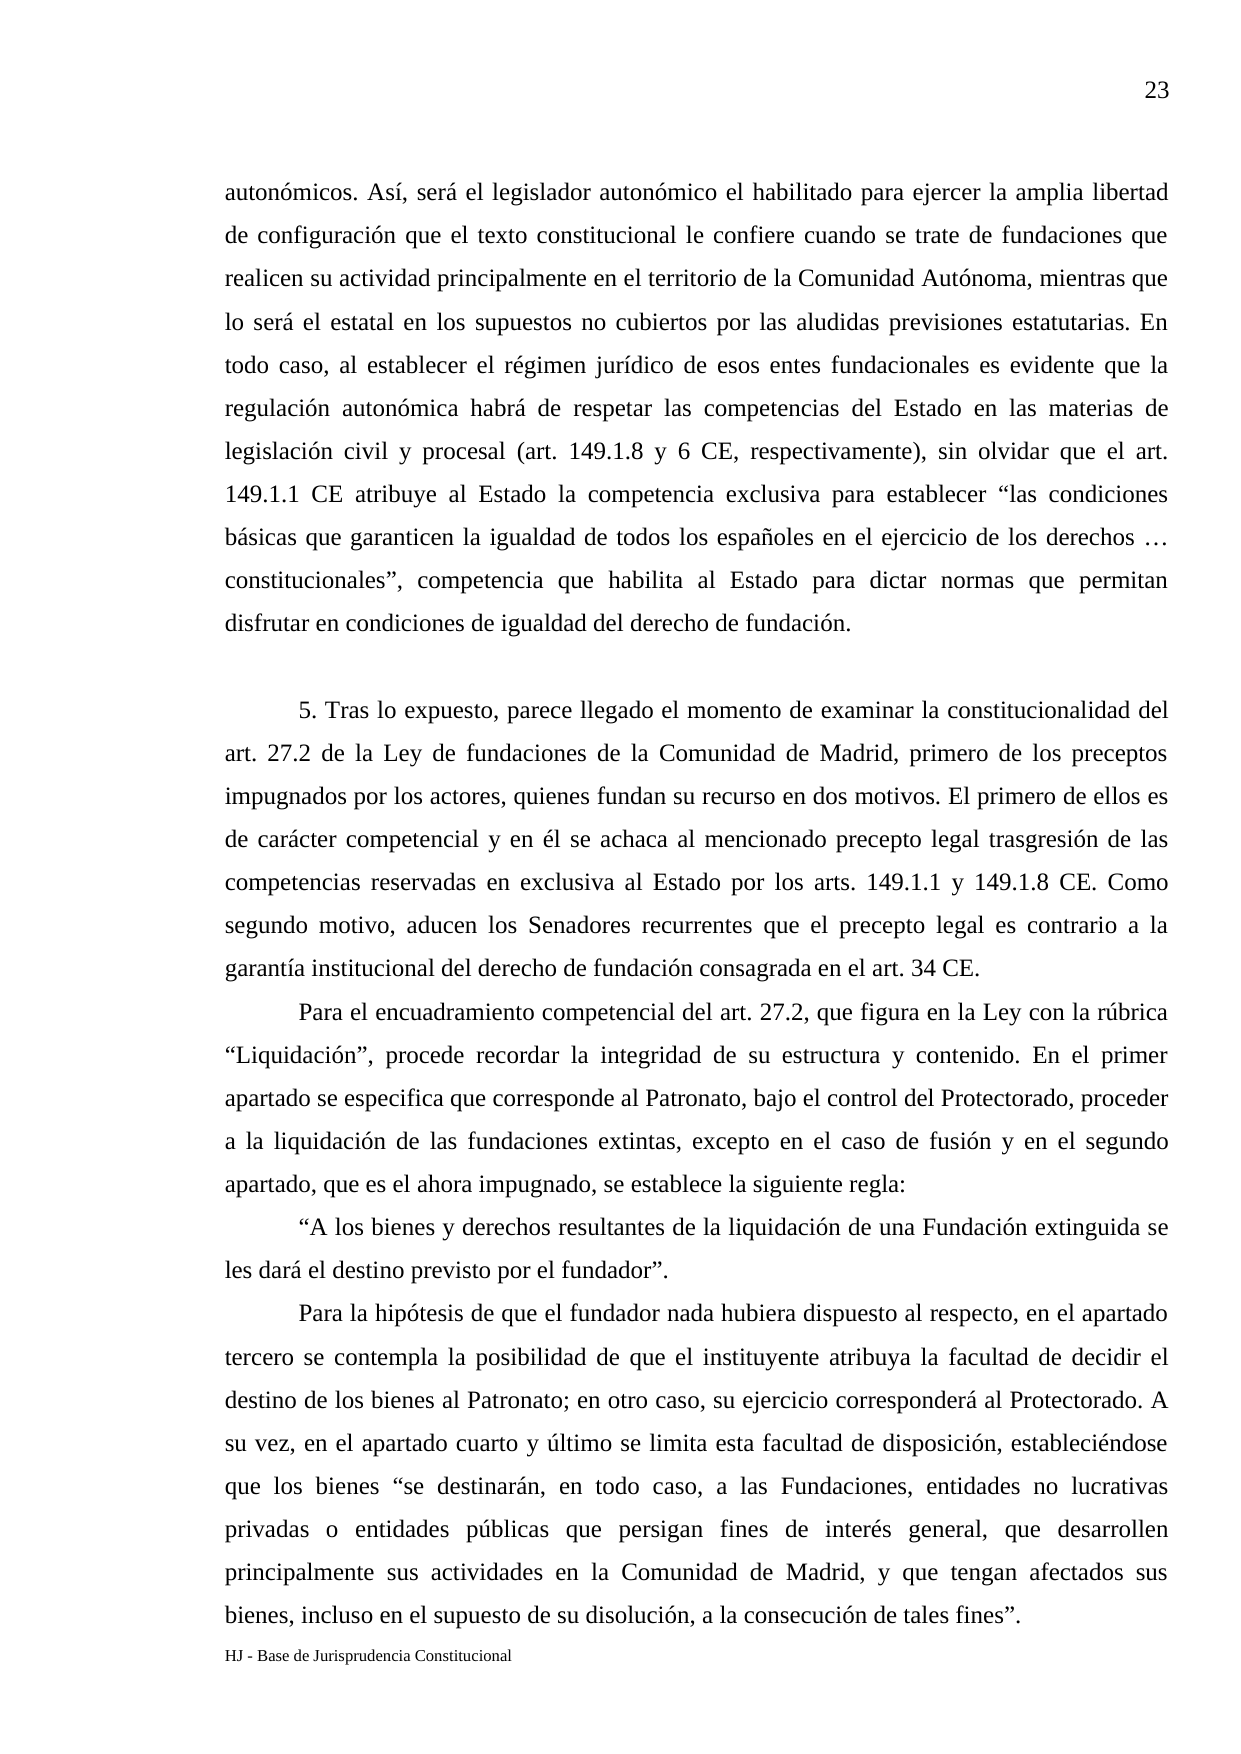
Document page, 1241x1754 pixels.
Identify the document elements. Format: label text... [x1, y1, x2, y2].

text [224, 177, 1169, 637]
text “A los bienes y derechos resultantes de la liquidación de una Fundación extinguida se les dará el destino previsto por el fundador”. [224, 1212, 1169, 1284]
text 5. Tras lo expuesto, parece llegado el momento de examinar la constitucionalidad del art. 27.2 de la Ley de fundaciones de la Comunidad de Madrid, primero de los preceptos impugnados por los actores, quienes fundan su recurso en dos motivos. El primero de ellos es de carácter competencial y en él se achaca al mencionado precepto legal trasgresión de las competencias reservadas en exclusiva al Estado por los arts. 149.1.1 y 149.1.8 CE. Como segundo motivo, aducen los Senadores recurrentes que el precepto legal es contrario a la garantía institucional del derecho de fundación consagrada en el art. 34 CE. [224, 695, 1169, 982]
text Para la hipótesis de que el fundador nada hubiera dispuesto al respecto, en el apartado tercero se contempla la posibilidad de que el instituyente atribuya la facultad de decidir el destino de los bienes al Patronato; en otro caso, su ejercicio corresponderá al Protectorado. A su vez, en el apartado cuarto y último se limita esta facultad de disposición, estableciéndose que los bienes “se destinarán, en todo caso, a las Fundaciones, entidades no lucrativas privadas o entidades públicas que persigan fines de interés general, que desarrollen principalmente sus actividades en la Comunidad de Madrid, y que tengan afectados sus bienes, incluso en el supuesto de su disolución, a la consecución de tales fines”. [224, 1298, 1169, 1629]
text Para el encuadramiento competencial del art. 27.2, que figura en la Ley con la rúbrica “Liquidación”, procede recordar la integridad de su estructura y contenido. En el primer apartado se especifica que corresponde al Patronato, bajo el control del Protectorado, proceder a la liquidación de las fundaciones extintas, excepto en el caso de fusión y en el segundo apartado, que es el ahora impugnado, se establece la siguiente regla: [224, 997, 1169, 1198]
